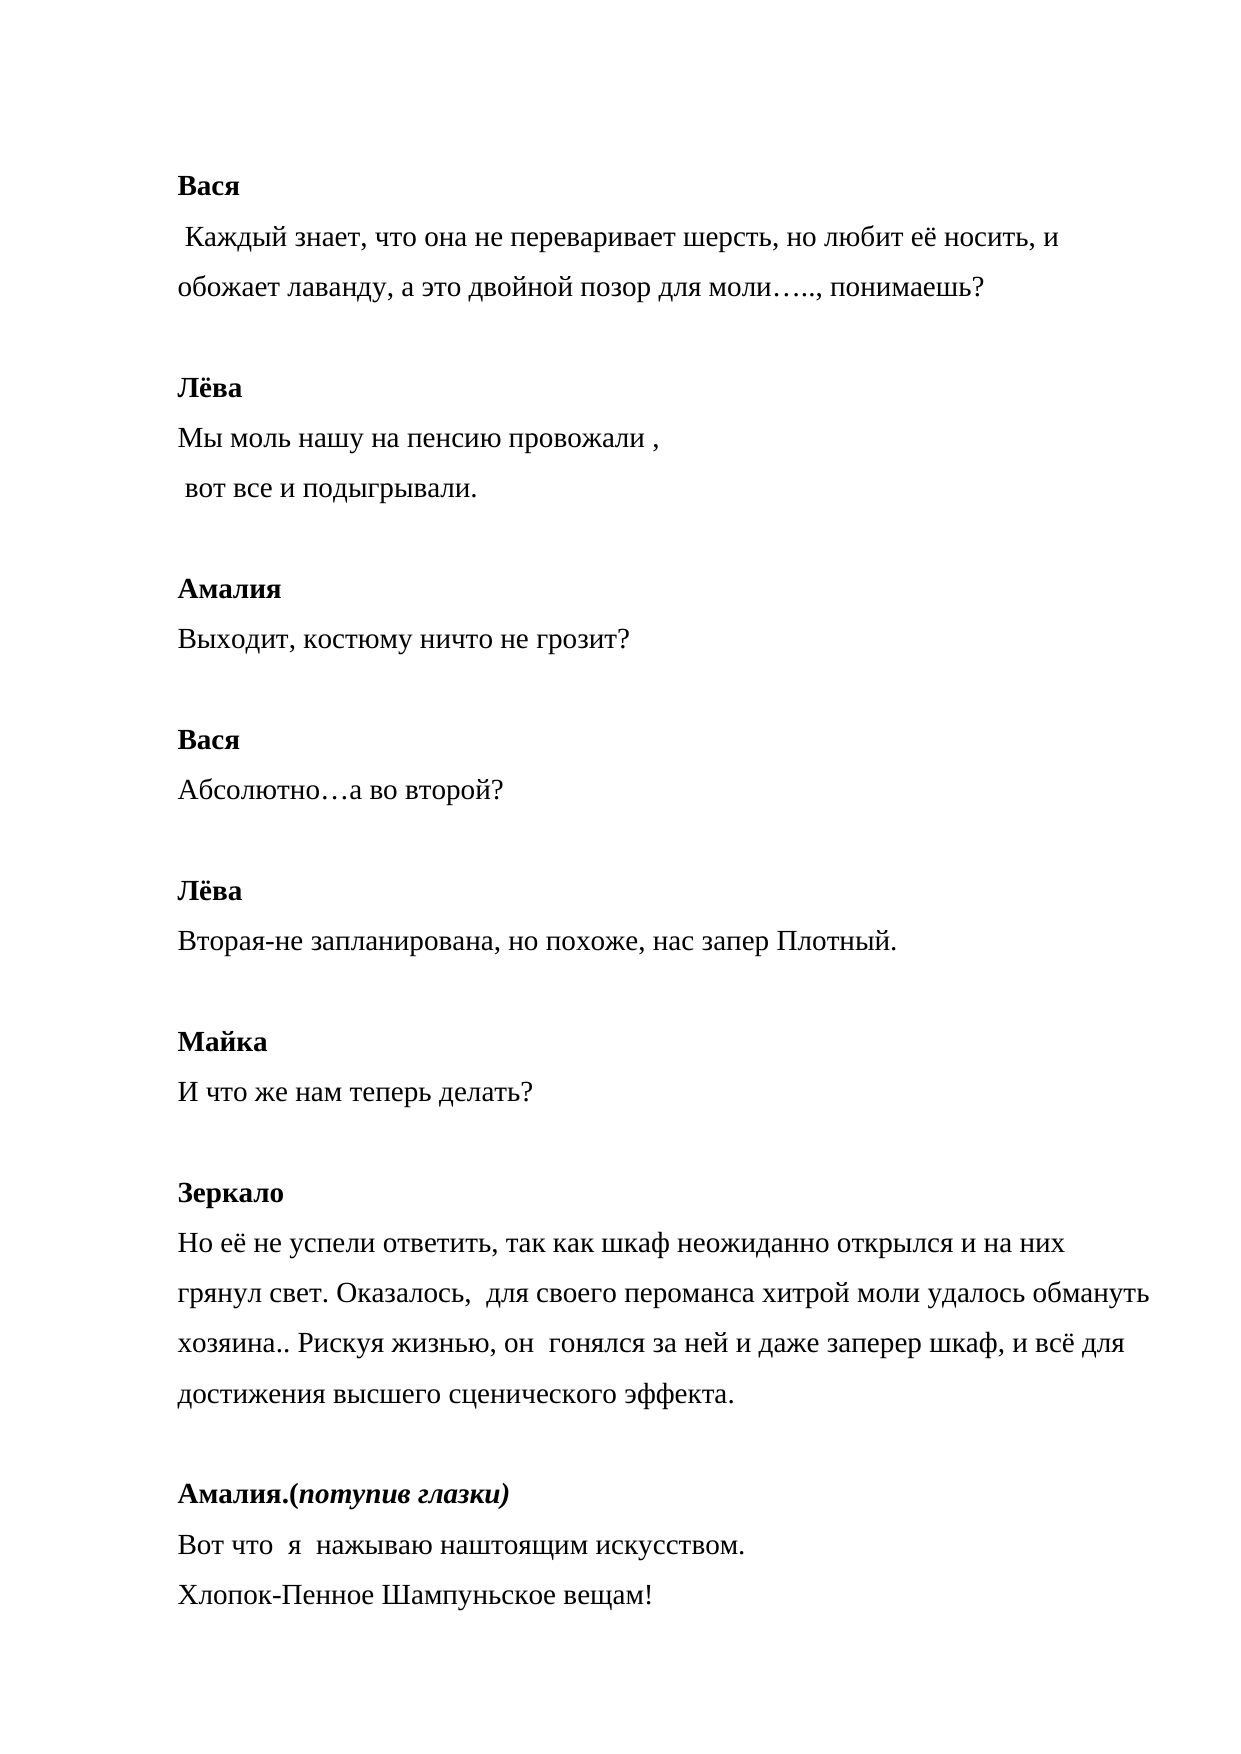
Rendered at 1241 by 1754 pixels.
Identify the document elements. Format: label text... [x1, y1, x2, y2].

text Лёва [177, 370, 1152, 403]
text Абсолютно…а во второй? [177, 772, 1152, 806]
text Амалия [177, 571, 1152, 604]
text Вторая-не запланирована, но похоже, нас запер Плотный. [177, 923, 1152, 957]
text вот все и подыгрывали. [177, 470, 1152, 504]
text Зеркало [177, 1175, 1152, 1208]
text Хлопок-Пенное Шампуньское вещам! [177, 1577, 1152, 1611]
text Вася [177, 168, 1152, 202]
text Лёва [177, 873, 1152, 906]
text Вот что я нажываю наштоящим искусством. [177, 1527, 1152, 1560]
text Мы моль нашу на пенсию провожали , [177, 420, 1152, 453]
text Каждый знает, что она не переваривает шерсть, но любит её носить, и обожает лаванду, а это двойной позор для моли….., понимаешь? [177, 219, 1152, 303]
text Выходит, костюму ничто не грозит? [177, 621, 1152, 655]
text Амалия.(потупив глазки) [177, 1477, 1152, 1510]
text Майка [177, 1024, 1152, 1057]
text Но её не успели ответить, так как шкаф неожиданно открылся и на них грянул свет. Оказалось, для своего пероманса хитрой моли удалось обмануть хозяина.. Рискуя жизнью, он гонялся за ней и даже заперер шкаф, и всё для достижения высшего сценического эффекта. [177, 1225, 1152, 1409]
text Вася [177, 722, 1152, 755]
text И что же нам теперь делать? [177, 1074, 1152, 1108]
